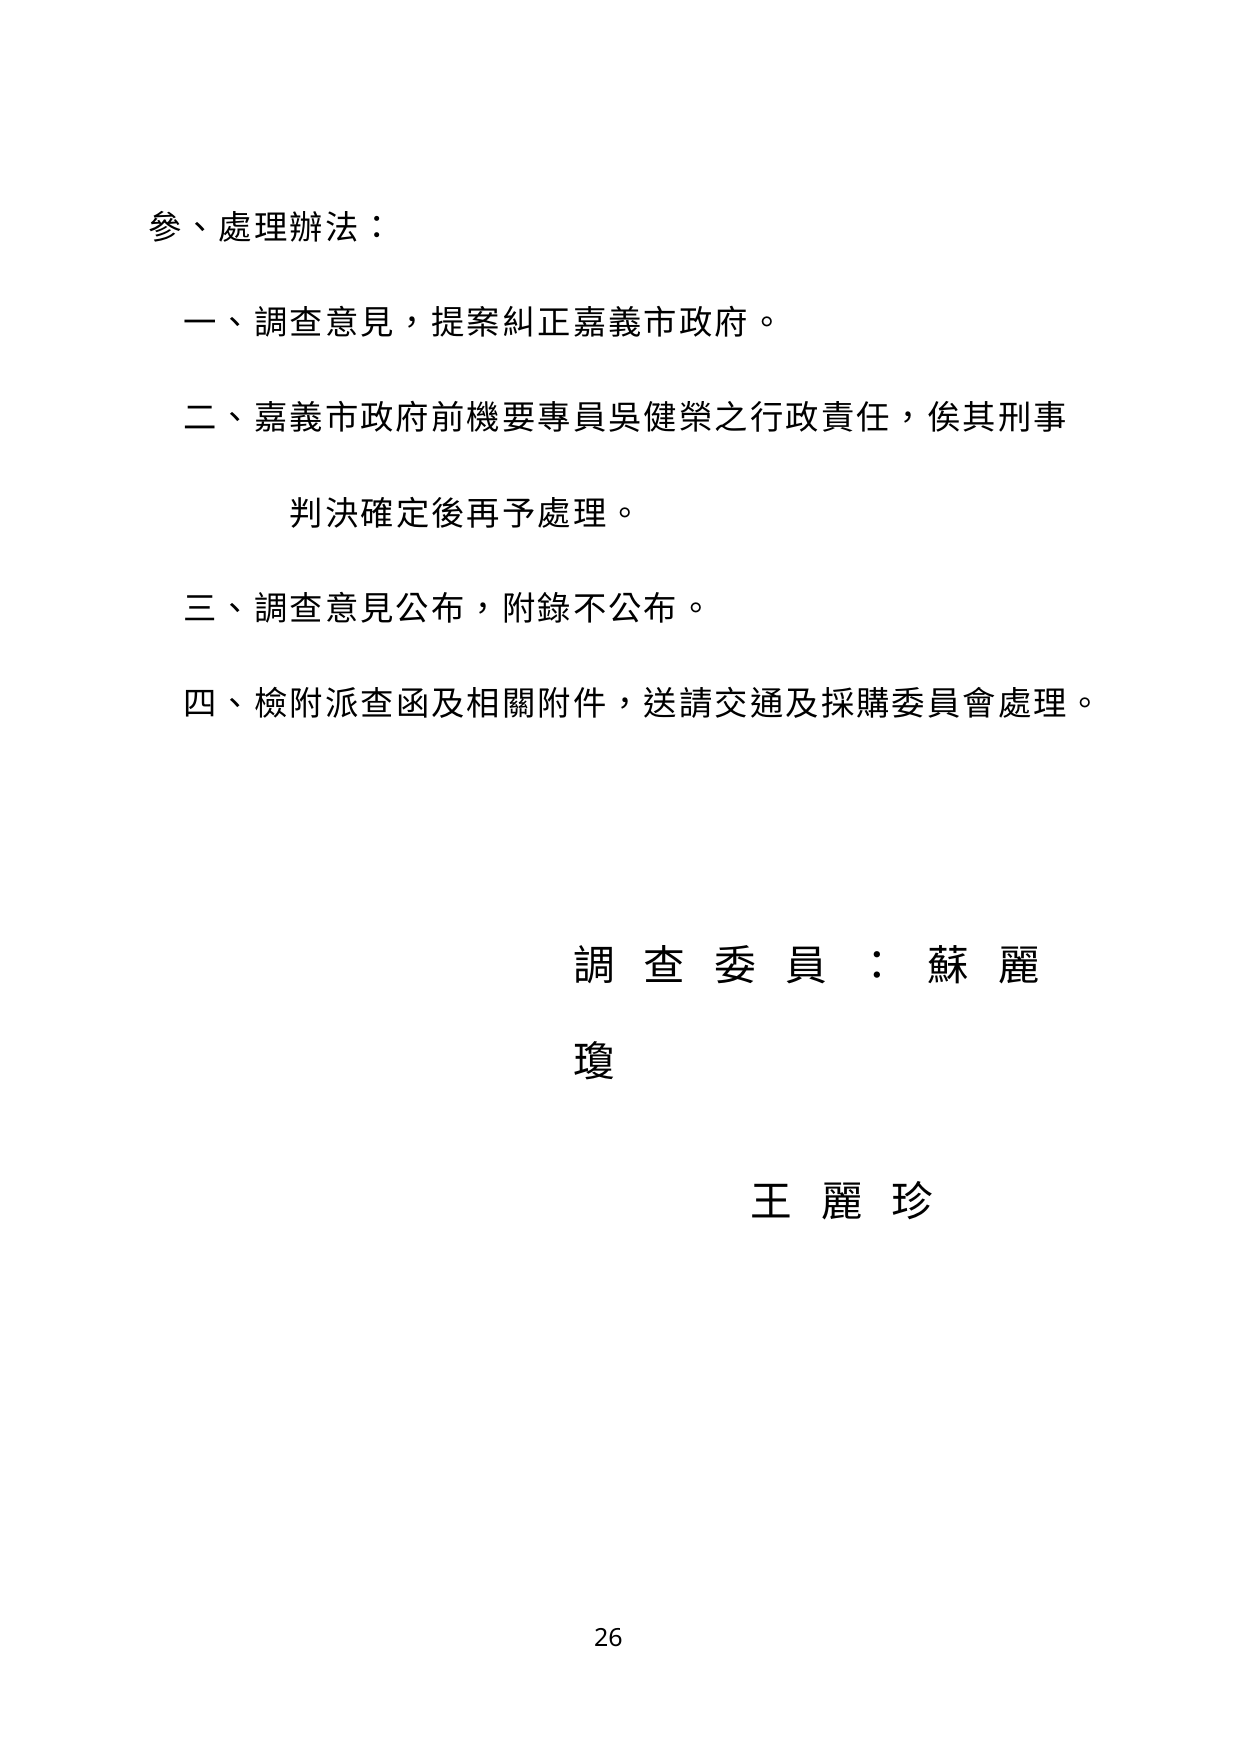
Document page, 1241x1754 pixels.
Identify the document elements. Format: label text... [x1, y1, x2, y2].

subtitle 調查意見公布，附錄不公布。 [183, 558, 1069, 653]
subtitle 檢附派查函及相關附件，送請交通及採購委員會處理。 [183, 653, 1069, 748]
text 調查委員：蘇麗瓊 [538, 915, 1069, 1105]
subtitle 處理辦法： [148, 177, 1069, 272]
subtitle 調查意見，提案糾正嘉義市政府。 [183, 272, 1069, 368]
subtitle 嘉義市政府前機要專員吳健榮之行政責任，俟其刑事判決確定後再予處理。 [183, 368, 1069, 558]
text 王麗珍 [546, 1153, 1069, 1248]
